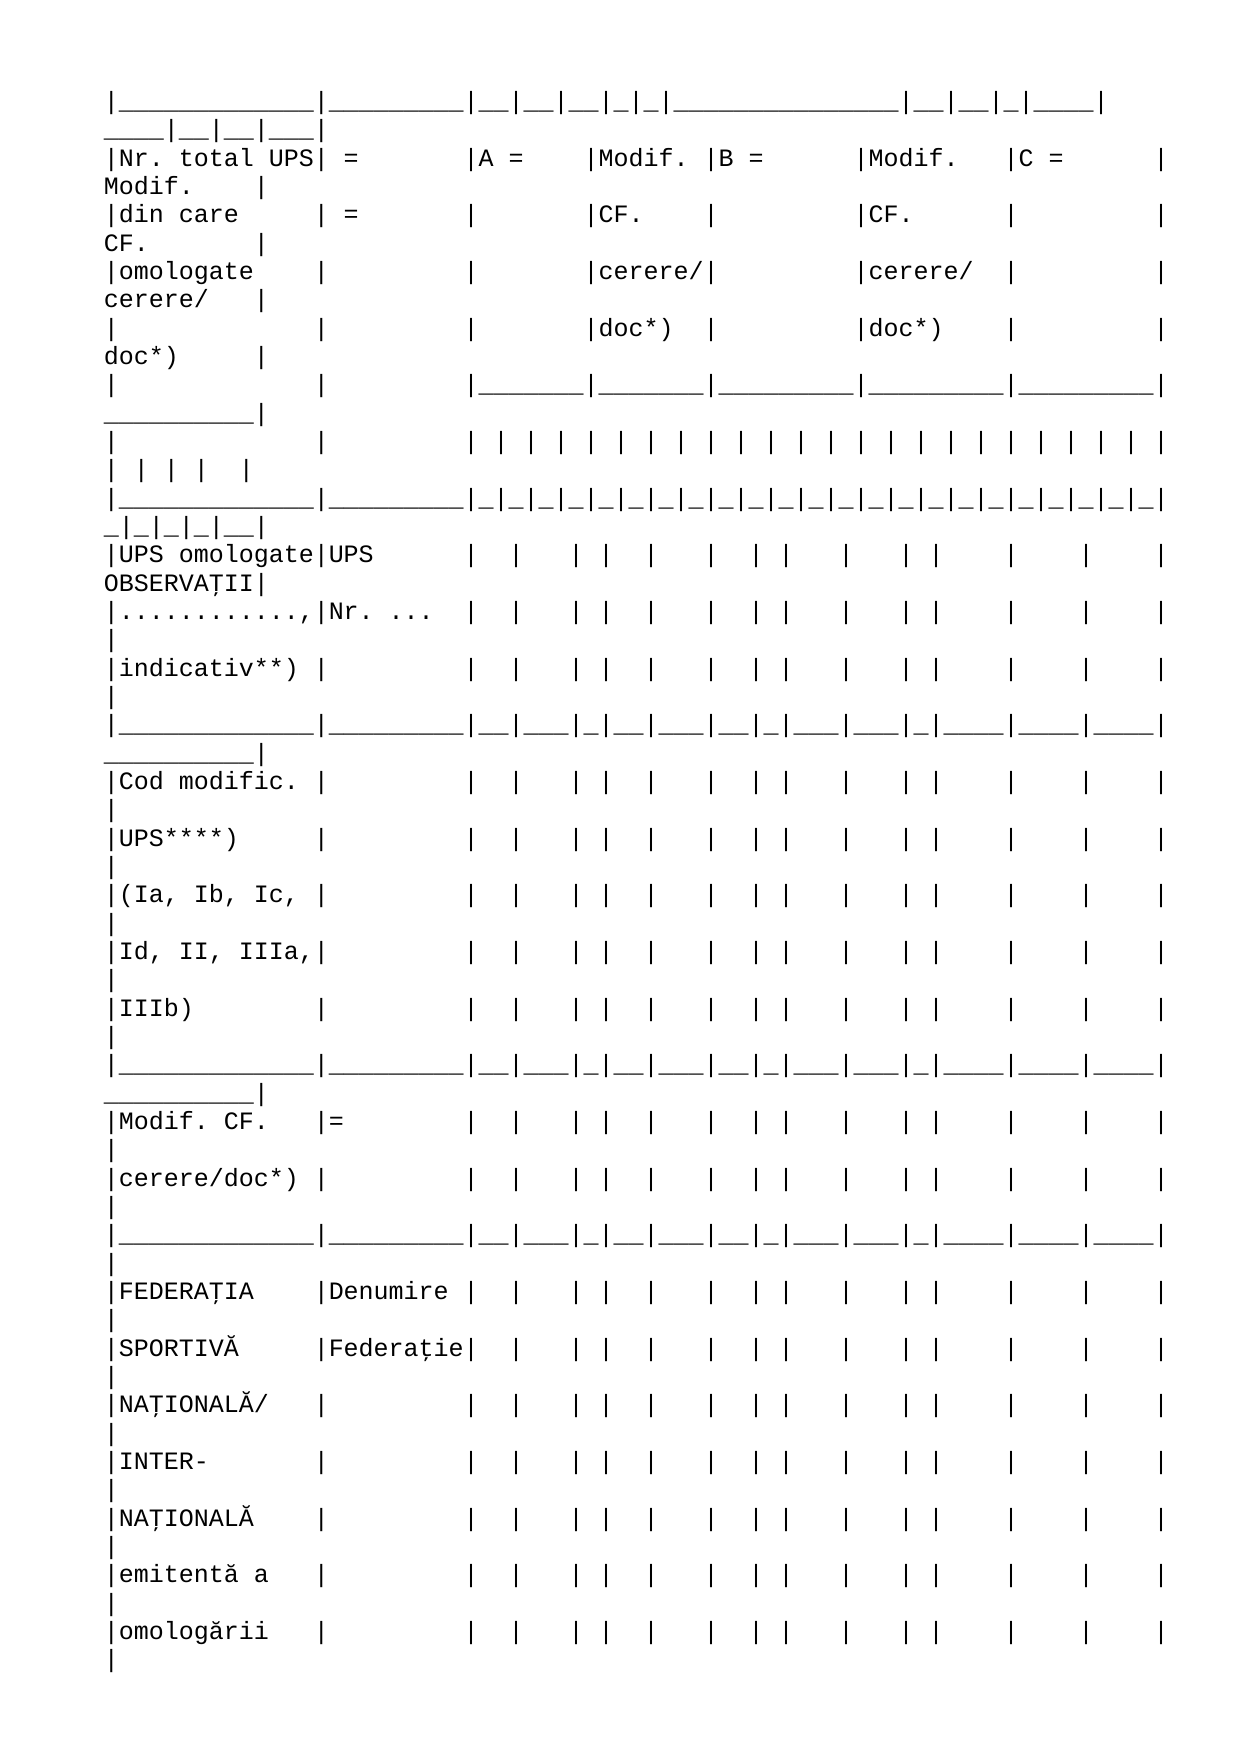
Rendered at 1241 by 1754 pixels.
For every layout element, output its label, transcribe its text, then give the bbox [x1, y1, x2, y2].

text |_____________|_________|__|___|_|__|___|__|_|___|___|_|____|____|____| | [103, 1222, 1181, 1279]
text |SPORTIVĂ |Federaţie| | | | | | | | | | | | | | | [103, 1335, 1181, 1392]
text |_____________|_________|__|__|__|_|_|_______________|__|__|_|____|____|__|__|___| [103, 89, 1181, 145]
text |din care | = | |CF. | |CF. | |CF. | [103, 202, 1181, 259]
text | | | |doc*) | |doc*) | |doc*) | [103, 315, 1181, 372]
text |NAŢIONALĂ | | | | | | | | | | | | | | | | [103, 1505, 1181, 1562]
text |_____________|_________|__|___|_|__|___|__|_|___|___|_|____|____|____|__________| [103, 1052, 1181, 1109]
text | | | | | | | | | | | | | | | | | | | | | | | | | | | | | | | [103, 429, 1181, 485]
text |Cod modific. | | | | | | | | | | | | | | | | [103, 769, 1181, 825]
text |FEDERAŢIA |Denumire | | | | | | | | | | | | | | | [103, 1279, 1181, 1335]
text |indicativ**) | | | | | | | | | | | | | | | | [103, 655, 1181, 712]
text |............,|Nr. ... | | | | | | | | | | | | | | | [103, 599, 1181, 655]
text |omologate | | |cerere/| |cerere/ | |cerere/ | [103, 259, 1181, 315]
text |NAŢIONALĂ/ | | | | | | | | | | | | | | | | [103, 1392, 1181, 1449]
text |(Ia, Ib, Ic, | | | | | | | | | | | | | | | | [103, 882, 1181, 939]
text |Nr. total UPS| = |A = |Modif. |B = |Modif. |C = |Modif. | [103, 145, 1181, 202]
text |UPS****) | | | | | | | | | | | | | | | | [103, 825, 1181, 882]
text |Modif. CF. |= | | | | | | | | | | | | | | | [103, 1109, 1181, 1165]
text |_____________|_________|_|_|_|_|_|_|_|_|_|_|_|_|_|_|_|_|_|_|_|_|_|_|_|_|_|_|_|__| [103, 485, 1181, 542]
text |emitentă a | | | | | | | | | | | | | | | | [103, 1562, 1181, 1619]
text |IIIb) | | | | | | | | | | | | | | | | [103, 995, 1181, 1052]
text |INTER- | | | | | | | | | | | | | | | | [103, 1449, 1181, 1505]
text |UPS omologate|UPS | | | | | | | | | | | | | |OBSERVAŢII| [103, 542, 1181, 599]
text |cerere/doc*) | | | | | | | | | | | | | | | | [103, 1165, 1181, 1222]
text |omologării | | | | | | | | | | | | | | | | [103, 1619, 1181, 1675]
text |_____________|_________|__|___|_|__|___|__|_|___|___|_|____|____|____|__________| [103, 712, 1181, 769]
text | | |_______|_______|_________|_________|_________|__________| [103, 372, 1181, 429]
text |Id, II, IIIa,| | | | | | | | | | | | | | | | [103, 939, 1181, 995]
